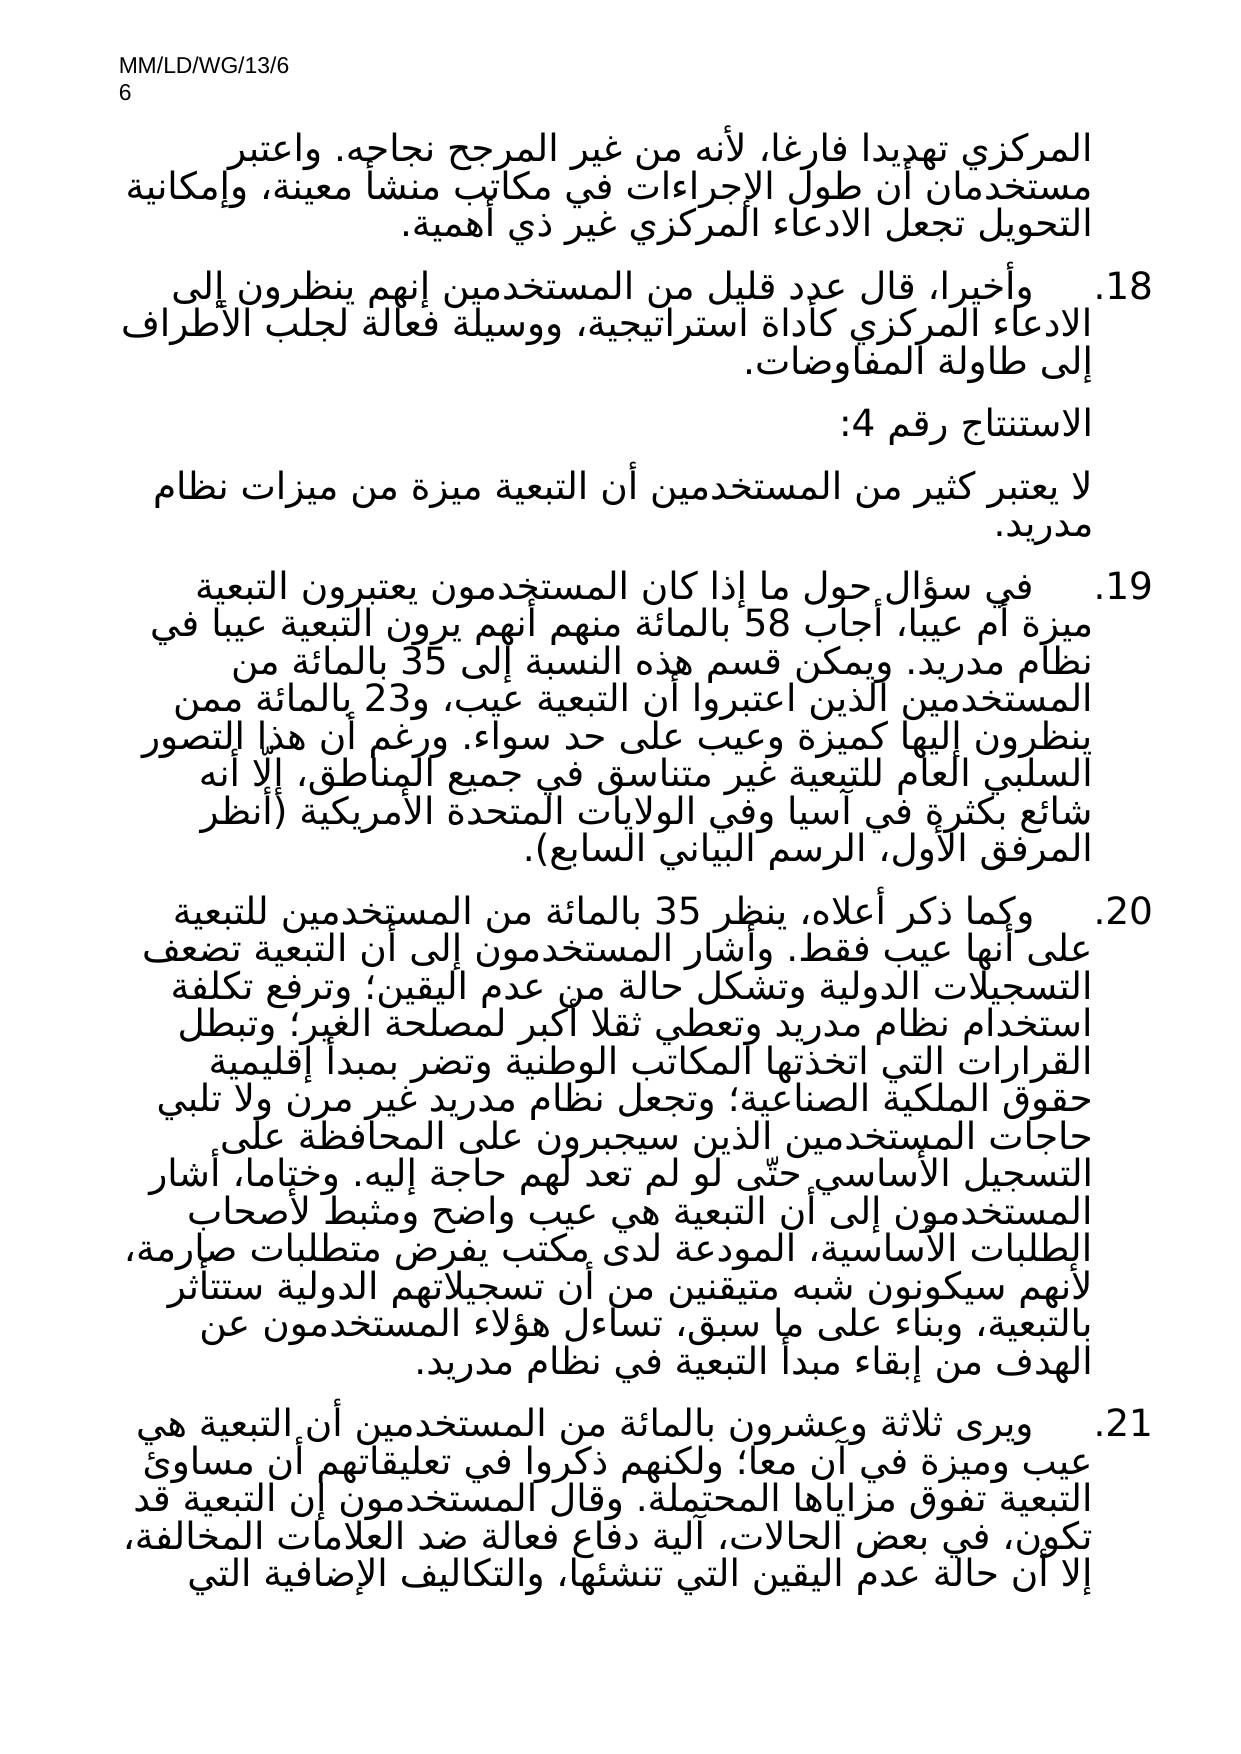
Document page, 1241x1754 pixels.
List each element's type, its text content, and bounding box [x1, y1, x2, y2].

text وكما ذكر أعلاه، ينظر 35 بالمائة من المستخدمين للتبعية على أنها عيب فقط. وأشار المستخدمون إلى أن التبعية تضعف التسجيلات الدولية وتشكل حالة من عدم اليقين؛ وترفع تكلفة استخدام نظام مدريد وتعطي ثقلا أكبر لمصلحة الغير؛ وتبطل القرارات التي اتخذتها المكاتب الوطنية وتضر بمبدأ إقليمية حقوق الملكية الصناعية؛ وتجعل نظام مدريد غير مرن ولا تلبي حاجات المستخدمين الذين سيجبرون على المحافظة على التسجيل الأساسي حتّى لو لم تعد لهم حاجة إليه. وختاما، أشار المستخدمون إلى أن التبعية هي عيب واضح ومثبط لأصحاب الطلبات الأساسية، المودعة لدى مكتب يفرض متطلبات صارمة، لأنهم سيكونون شبه متيقنين من أن تسجيلاتهم الدولية ستتأثر بالتبعية، وبناء على ما سبق، تساءل هؤلاء المستخدمون عن الهدف من إبقاء مبدأ التبعية في نظام مدريد. [118, 894, 1093, 1382]
text وأخيرا، قال عدد قليل من المستخدمين إنهم ينظرون إلى الادعاء المركزي كأداة استراتيجية، ووسيلة فعالة لجلب الأطراف إلى طاولة المفاوضات. [118, 269, 1093, 382]
text في سؤال حول ما إذا كان المستخدمون يعتبرون التبعية ميزة أم عيبا، أجاب 58 بالمائة منهم أنهم يرون التبعية عيبا في نظام مدريد. ويمكن قسم هذه النسبة إلى 35 بالمائة من المستخدمين الذين اعتبروا أن التبعية عيب، و23 بالمائة ممن ينظرون إليها كميزة وعيب على حد سواء. ورغم أن هذا التصور السلبي العام للتبعية غير متناسق في جميع المناطق، إلّا أنه شائع بكثرة في آسيا وفي الولايات المتحدة الأمريكية (أنظر المرفق الأول، الرسم البياني السابع). [118, 569, 1093, 869]
list الاستنتاج رقم 4: [118, 407, 1093, 444]
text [118, 1407, 1093, 1594]
list لا يعتبر كثير من المستخدمين أن التبعية ميزة من ميزات نظام مدريد. [118, 469, 1093, 544]
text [118, 132, 1093, 244]
